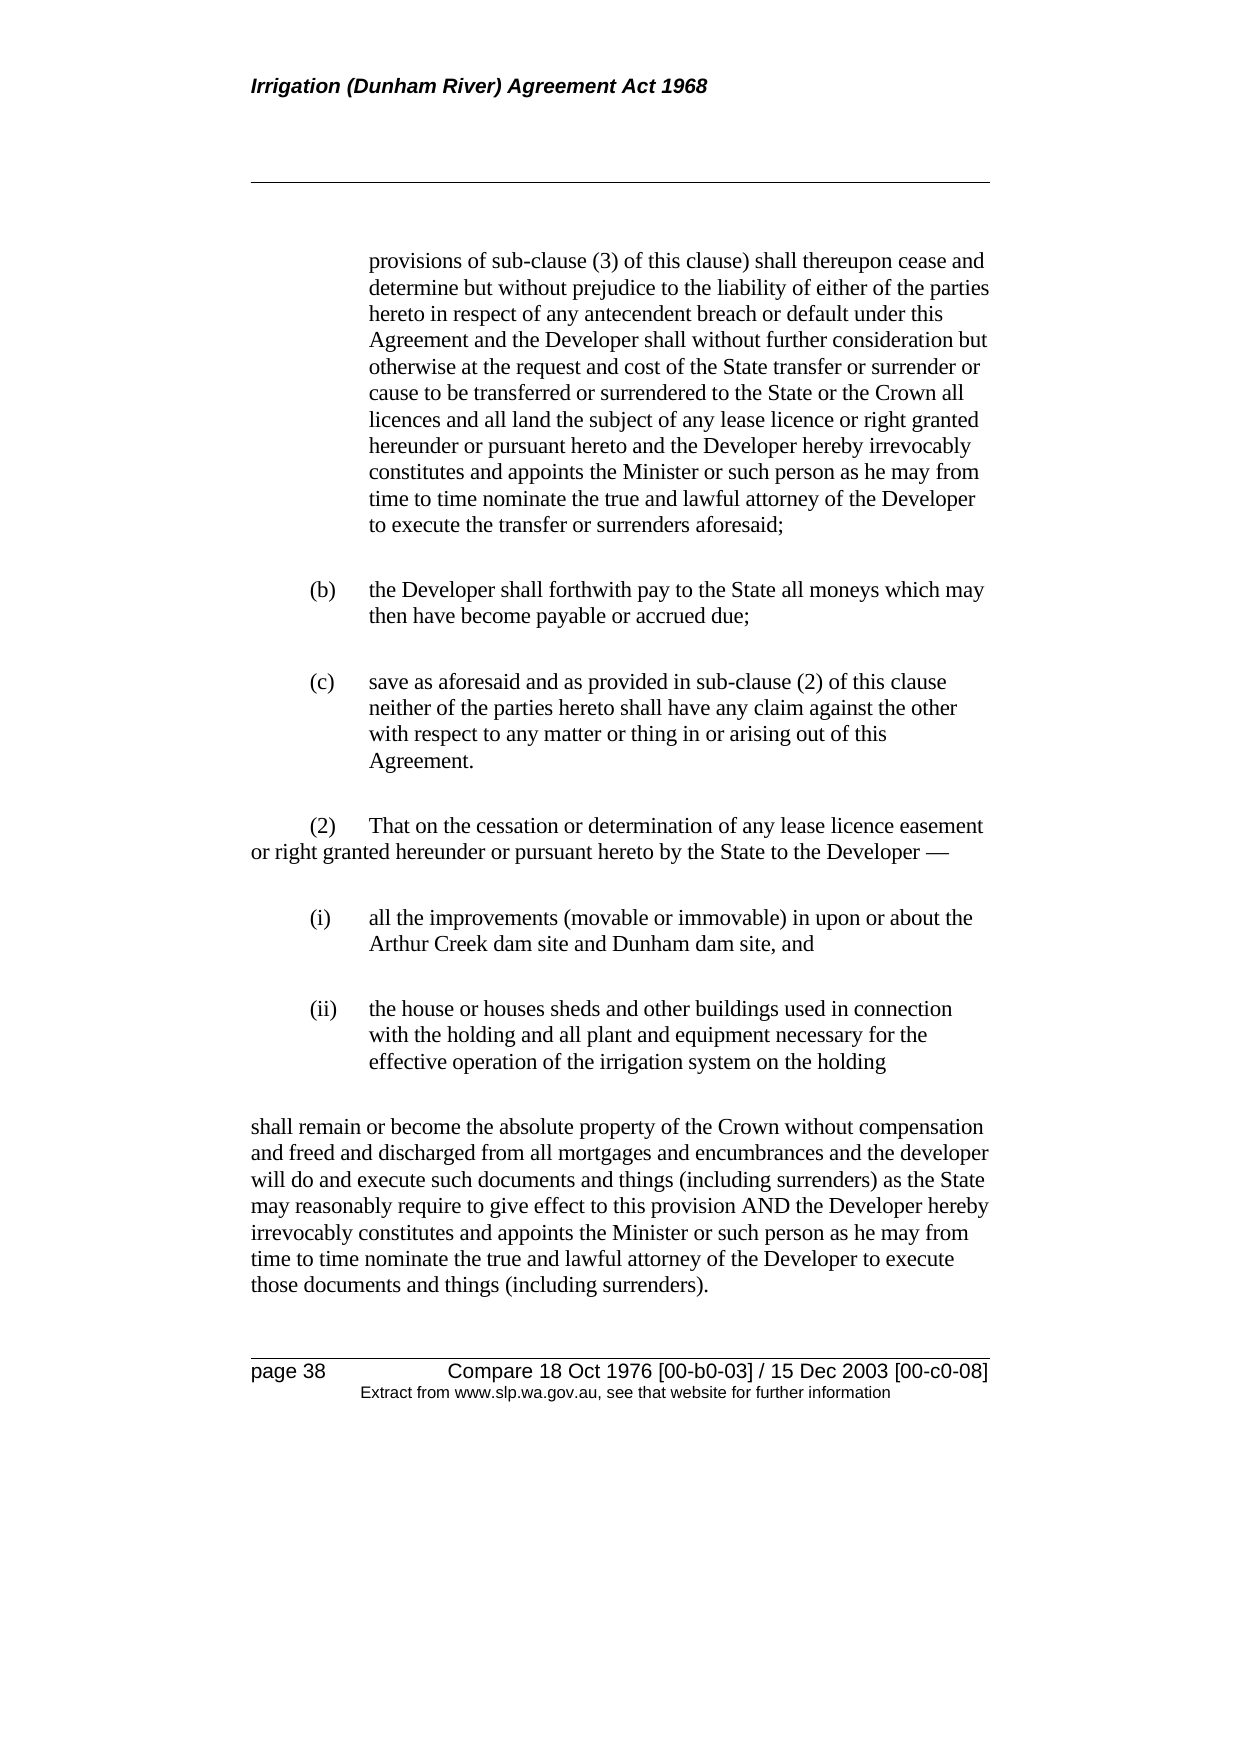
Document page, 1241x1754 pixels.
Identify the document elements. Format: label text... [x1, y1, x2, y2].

text (2) That on the cessation or determination of any lease licence easement or right granted hereunder or pursuant hereto by the State to the Developer — [251, 812, 990, 865]
text shall remain or become the absolute property of the Crown without compensation and freed and discharged from all mortgages and encumbrances and the developer will do and execute such documents and things (including surrenders) as the State may reasonably require to give effect to this provision AND the Developer hereby irrevocably constitutes and appoints the Minister or such person as he may from time to time nominate the true and lawful attorney of the Developer to execute those documents and things (including surrenders). [251, 1113, 990, 1298]
text (i) all the improvements (movable or immovable) in upon or about the Arthur Creek dam site and Dunham dam site, and [251, 904, 990, 956]
text (c) save as aforesaid and as provided in sub-clause (2) of this clause neither of the parties hereto shall have any claim against the other with respect to any matter or thing in or arising out of this Agreement. [251, 668, 990, 773]
text (ii) the house or houses sheds and other buildings used in connection with the holding and all plant and equipment necessary for the effective operation of the irrigation system on the holding [251, 995, 990, 1074]
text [251, 247, 990, 537]
text (b) the Developer shall forthwith pay to the State all moneys which may then have become payable or accrued due; [251, 576, 990, 629]
